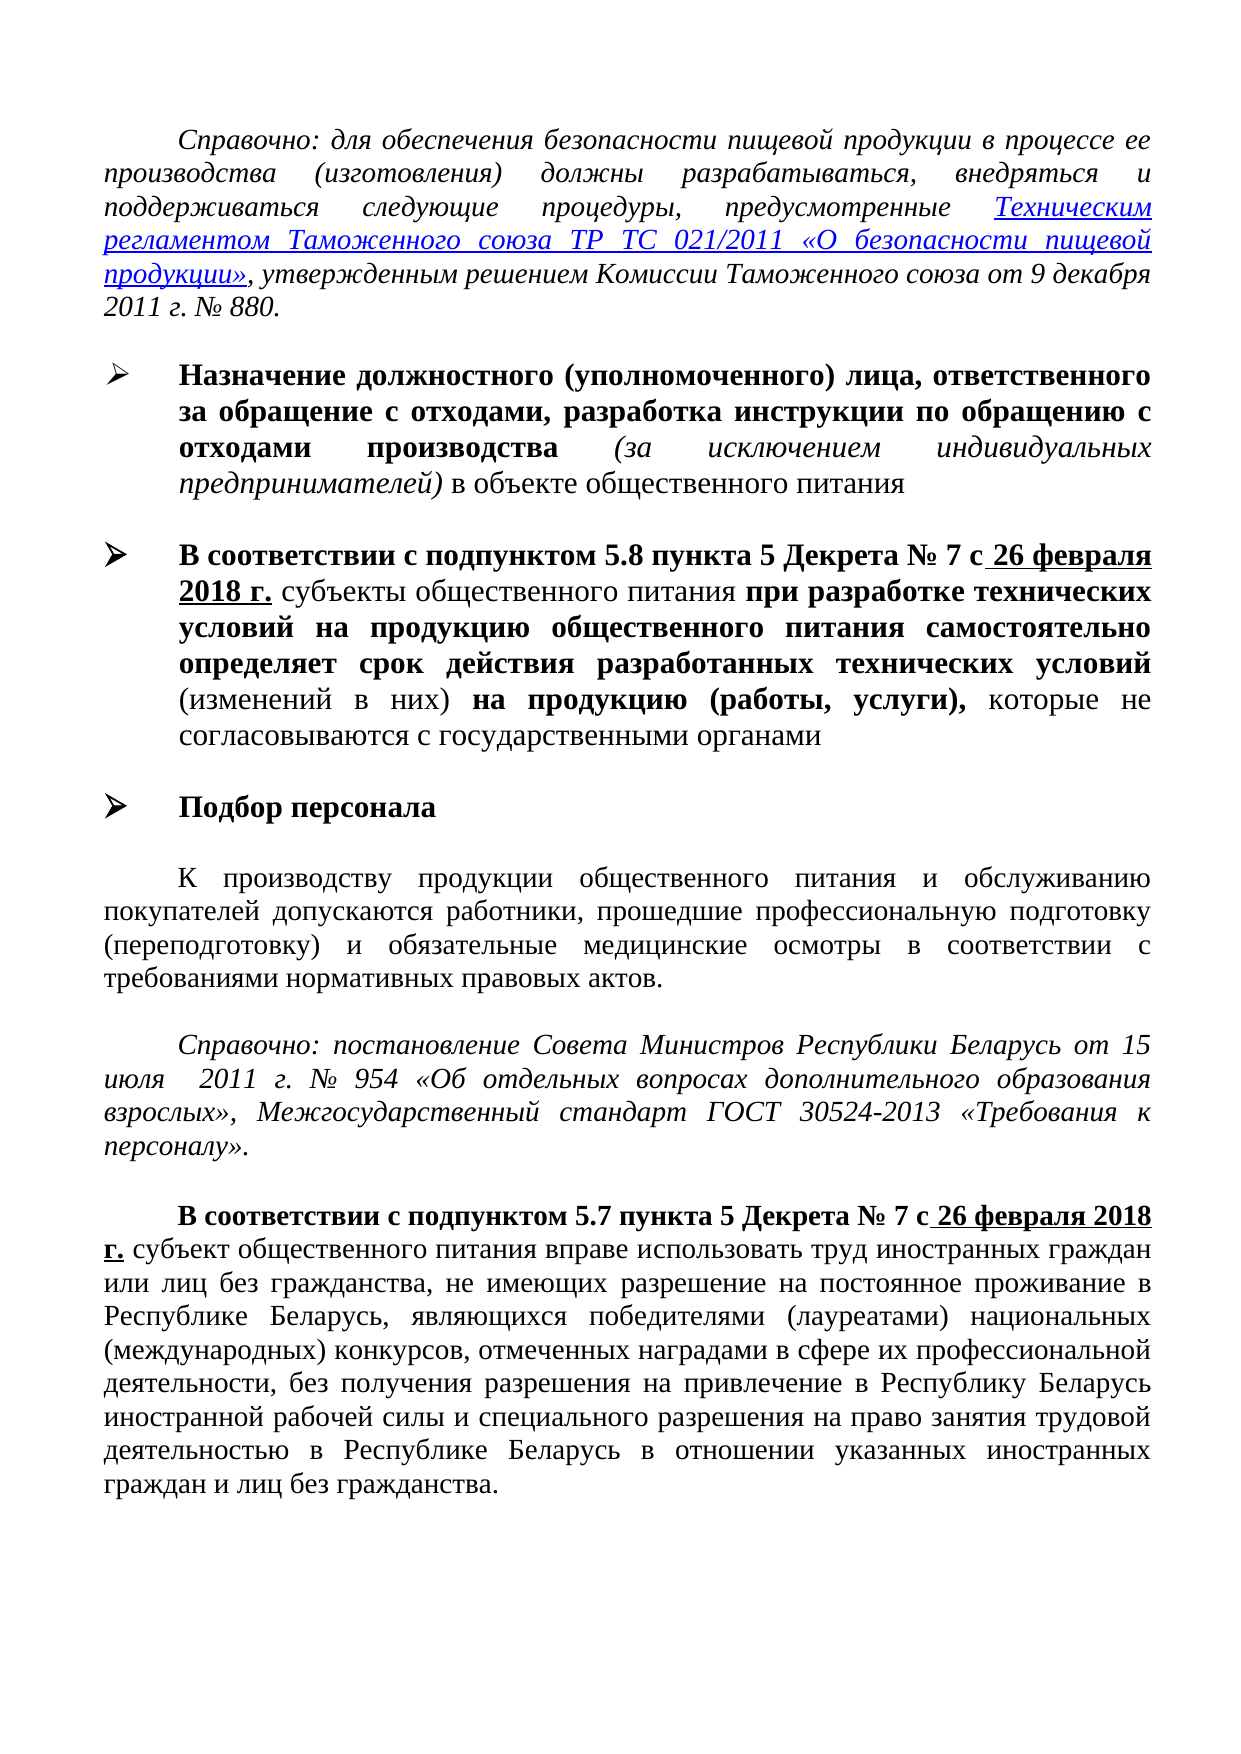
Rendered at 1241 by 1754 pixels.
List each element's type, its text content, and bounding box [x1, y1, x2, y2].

list В соответствии с подпунктом 5.8 пункта 5 Декрета № 7 с 26 февраля 2018 г. субъекты общественного питания при разработке технических условий на продукцию общественного питания самостоятельно определяет срок действия разработанных технических условий (изменений в них) на продукцию (работы, услуги), которые не согласовываются с государственными органами [103, 536, 1152, 752]
text Справочно: для обеспечения безопасности пищевой продукции в процессе ее производства (изготовления) должны разрабатываться, внедряться и поддерживаться следующие процедуры, предусмотренные Техническим регламентом Таможенного союза ТР ТС 021/2011 «О безопасности пищевой продукции», утвержденным решением Комиссии Таможенного союза от 9 декабря 2011 г. № 880. [103, 253, 1152, 323]
list Подбор персонала [103, 788, 1152, 824]
list Назначение должностного (уполномоченного) лица, ответственного за обращение с отходами, разработка инструкции по обращению с отходами производства (за исключением индивидуальных предпринимателей) в объекте общественного питания [103, 357, 1152, 500]
text В соответствии с подпунктом 5.7 пункта 5 Декрета № 7 с 26 февраля 2018 г. субъект общественного питания вправе использовать труд иностранных граждан или лиц без гражданства, не имеющих разрешение на постоянное проживание в Республике Беларусь, являющихся победителями (лауреатами) национальных (международных) конкурсов, отмеченных наградами в сфере их профессиональной деятельности, без получения разрешения на привлечение в Республику Беларусь иностранной рабочей силы и специального разрешения на право занятия трудовой деятельностью в Республике Беларусь в отношении указанных иностранных граждан и лиц без гражданства. [103, 1198, 1152, 1499]
text Справочно: для обеспечения безопасности пищевой продукции в процессе ее производства (изготовления) должны разрабатываться, внедряться и поддерживаться следующие процедуры, предусмотренные Техническим регламентом Таможенного союза ТР ТС 021/2011 «О безопасности пищевой продукции», утвержденным решением Комиссии Таможенного союза от 9 декабря 2011 г. № 880. [103, 122, 1152, 251]
text Справочно: постановление Совета Министров Республики Беларусь от 15 июля 2011 г. № 954 «Об отдельных вопросах дополнительного образования взрослых», Межгосударственный стандарт ГОСТ 30524-2013 «Требования к персоналу». [103, 1027, 1152, 1162]
text К производству продукции общественного питания и обслуживанию покупателей допускаются работники, прошедшие профессиональную подготовку (переподготовку) и обязательные медицинские осмотры в соответствии с требованиями нормативных правовых актов. [103, 860, 1152, 994]
